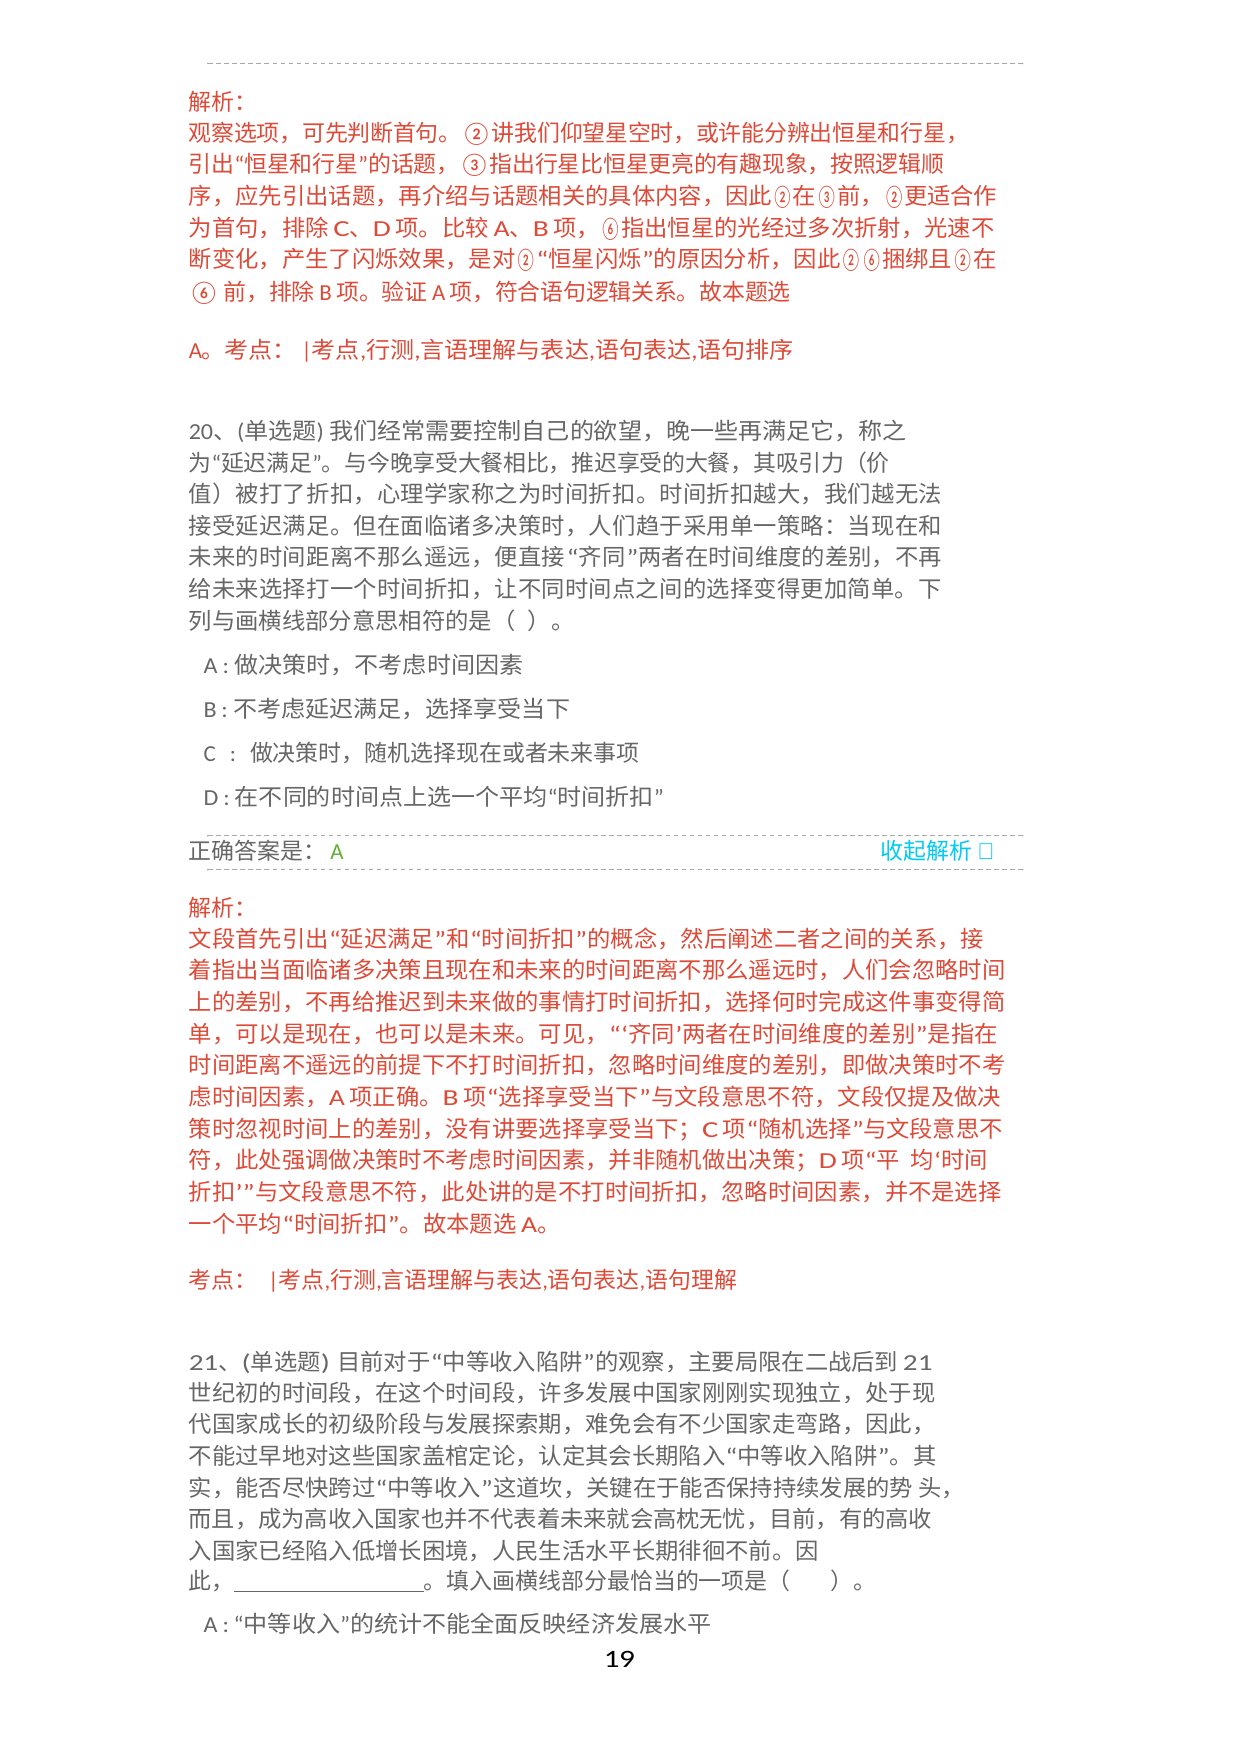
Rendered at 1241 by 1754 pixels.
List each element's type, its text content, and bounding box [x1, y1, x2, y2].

text 收起解析  [880, 837, 1128, 865]
text 21、(单选题) 目前对于“中等收入陷阱”的观察，主要局限在二战后到21世纪初的时间段，在这个时间段，许多发展中国家刚刚实现独立，处于现代国家成长的初级阶段与发展探索期，难免会有不少国家走弯路，因此，不能过早地对这些国家盖棺定论，认定其会长期陷入“中等收入陷阱”。其 [188, 1345, 958, 1471]
text D : 在不同的时间点上选一个平均“时间折扣” [203, 778, 1128, 812]
text 解析： [188, 893, 1128, 922]
text 实，能否尽快跨过“中等收入”这道坎，关键在于能否保持持续发展的势 头，而且，成为高收入国家也并不代表着未来就会高枕无忧，目前，有的高收入国家已经陷入低增长困境，人民生活水平长期徘徊不前。因 [188, 1471, 942, 1566]
text 序，应先引出话题，再介绍与话题相关的具体内容，因此②在③前，②更适合作为首句，排除C、D项。比较A、B项，⑥指出恒星的光经过多次折射，光速不 断变化，产生了闪烁效果，是对②“恒星闪烁”的原因分析，因此②⑥捆绑且②在 [188, 179, 1005, 274]
text 文段首先引出“延迟满足”和“时间折扣”的概念，然后阐述二者之间的关系，接着指出当面临诸多决策且现在和未来的时间距离不那么遥远时，人们会忽略时间上的差别，不再给推迟到未来做的事情打时间折扣，选择何时完成这件事变得简单，可以是现在，也可以是未来。可见，“‘齐同’两者在时间维度的差别”是指在时间距离不遥远的前提下不打时间折扣，忽略时间维度的差别，即做决策时不考虑时间因素，A项正确。B项“选择享受当下”与文段意思不符，文段仅提及做决策时忽视时间上的差别，没有讲要选择享受当下；C项“随机选择”与文段意思不符，此处强调做决策时不考虑时间因素，并非随机做出决策；D项“平 均‘时间折扣’”与文段意思不符，此处讲的是不打时间折扣，忽略时间因素，并不是选择一个平均“时间折扣”。故本题选A。 [188, 922, 1006, 1239]
text 解析： [188, 87, 1128, 116]
text 考点： |考点,行测,言语理解与表达,语句表达,语句理解 [188, 1262, 1128, 1295]
text 观察选项，可先判断首句。②讲我们仰望星空时，或许能分辨出恒星和行星，引出“恒星和行星”的话题，③指出行星比恒星更亮的有趣现象，按照逻辑顺 [188, 116, 987, 179]
text 此， 。填入画横线部分最恰当的一项是（ ）。 [188, 1566, 1128, 1595]
picture [979, 843, 992, 859]
text A : “中等收入”的统计不能全面反映经济发展水平 [203, 1605, 1128, 1639]
text A : 做决策时，不考虑时间因素 [203, 647, 1128, 680]
text 正确答案是： A [188, 837, 357, 865]
text 20、(单选题) 我们经常需要控制自己的欲望，晚一些再满足它，称之为“延迟满足”。与今晚享受大餐相比，推迟享受的大餐，其吸引力（价 [188, 414, 919, 478]
text ⑥前，排除B项。验证A项，符合语句逻辑关系。故本题选A。考点： |考点,行测,言语理解与表达,语句表达,语句排序 [188, 274, 823, 366]
text 值）被打了折扣，心理学家称之为时间折扣。时间折扣越大，我们越无法接受延迟满足。但在面临诸多决策时，人们趋于采用单一策略：当现在和未来的时间距离不那么遥远，便直接“齐同”两者在时间维度的差别，不再给未来选择打一个时间折扣，让不同时间点之间的选择变得更加简单。下列与画横线部分意思相符的是（ ）。 [188, 478, 943, 636]
text B : 不考虑延迟满足，选择享受当下 [203, 691, 1128, 724]
text C : 做决策时，随机选择现在或者未来事项 [203, 734, 1128, 768]
